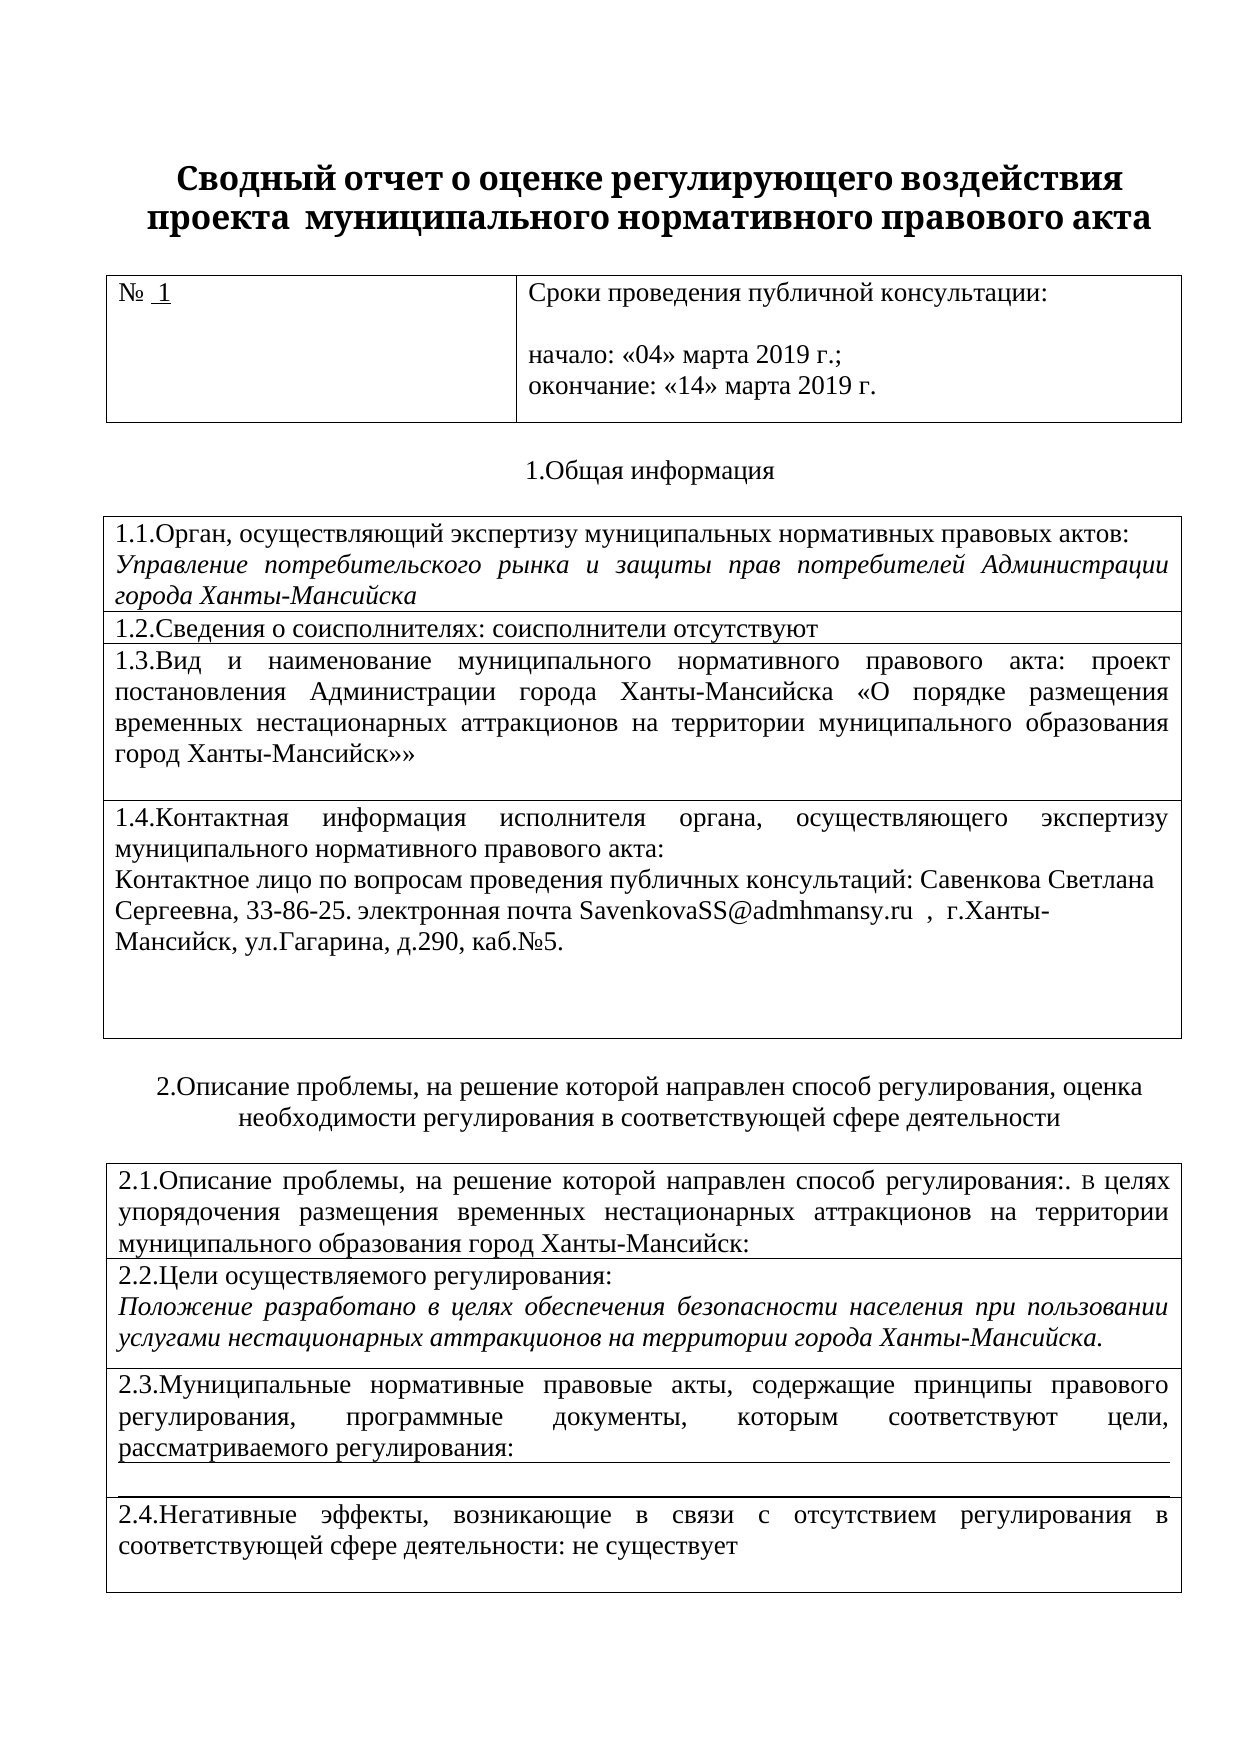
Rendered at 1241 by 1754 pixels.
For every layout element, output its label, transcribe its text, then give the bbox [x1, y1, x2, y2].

table_cell 2.3.Муниципальные нормативные правовые акты, содержащие принципы правового регулирования, программные документы, которым соответствуют цели, рассматриваемого регулирования: [107, 1369, 1181, 1497]
text 1.Общая информация [118, 454, 1181, 485]
table_header 1.1.Орган, осуществляющий экспертизу муниципальных нормативных правовых актов: Управление потребительского рынка и защиты прав потребителей Администрации города Ханты-Мансийска [104, 517, 1181, 611]
table_cell 1.3.Вид и наименование муниципального нормативного правового акта: проект постановления Администрации города Ханты-Мансийска «О порядке размещения временных нестационарных аттракционов на территории муниципального образования город Ханты-Мансийск»» [104, 644, 1181, 799]
table_cell 2.4.Негативные эффекты, возникающие в связи с отсутствием регулирования в соответствующей сфере деятельности: не существует [107, 1498, 1181, 1592]
table_header Сроки проведения публичной консультации: начало: «04» марта 2019 г.; окончание: «14» марта 2019 г. [517, 276, 1181, 422]
text 2.Описание проблемы, на решение которой направлен способ регулирования, оценка необходимости регулирования в соответствующей сфере деятельности [118, 1070, 1181, 1132]
table_header № 1 [107, 276, 516, 422]
table_cell 1.2.Сведения о соисполнителях: соисполнители отсутствуют [104, 612, 1181, 643]
table_cell 2.2.Цели осуществляемого регулирования: Положение разработано в целях обеспечения безопасности населения при пользовании услугами нестационарных аттракционов на территории города Ханты-Мансийска. [107, 1259, 1181, 1367]
table_cell 1.4.Контактная информация исполнителя органа, осуществляющего экспертизу муниципального нормативного правового акта: Контактное лицо по вопросам проведения публичных консультаций: Савенкова Светлана Сергеевна, 33-86-25. электронная почта SavenkovaSS@admhmansy.ru , г.Ханты-Мансийск, ул.Гагарина, д.290, каб.№5. [104, 801, 1181, 1038]
table_header 2.1.Описание проблемы, на решение которой направлен способ регулирования:. В целях упорядочения размещения временных нестационарных аттракционов на территории муниципального образования город Ханты-Мансийск: [107, 1164, 1181, 1258]
title Сводный отчет о оценке регулирующего воздействия проекта муниципального нормативного правового акта [118, 161, 1181, 237]
